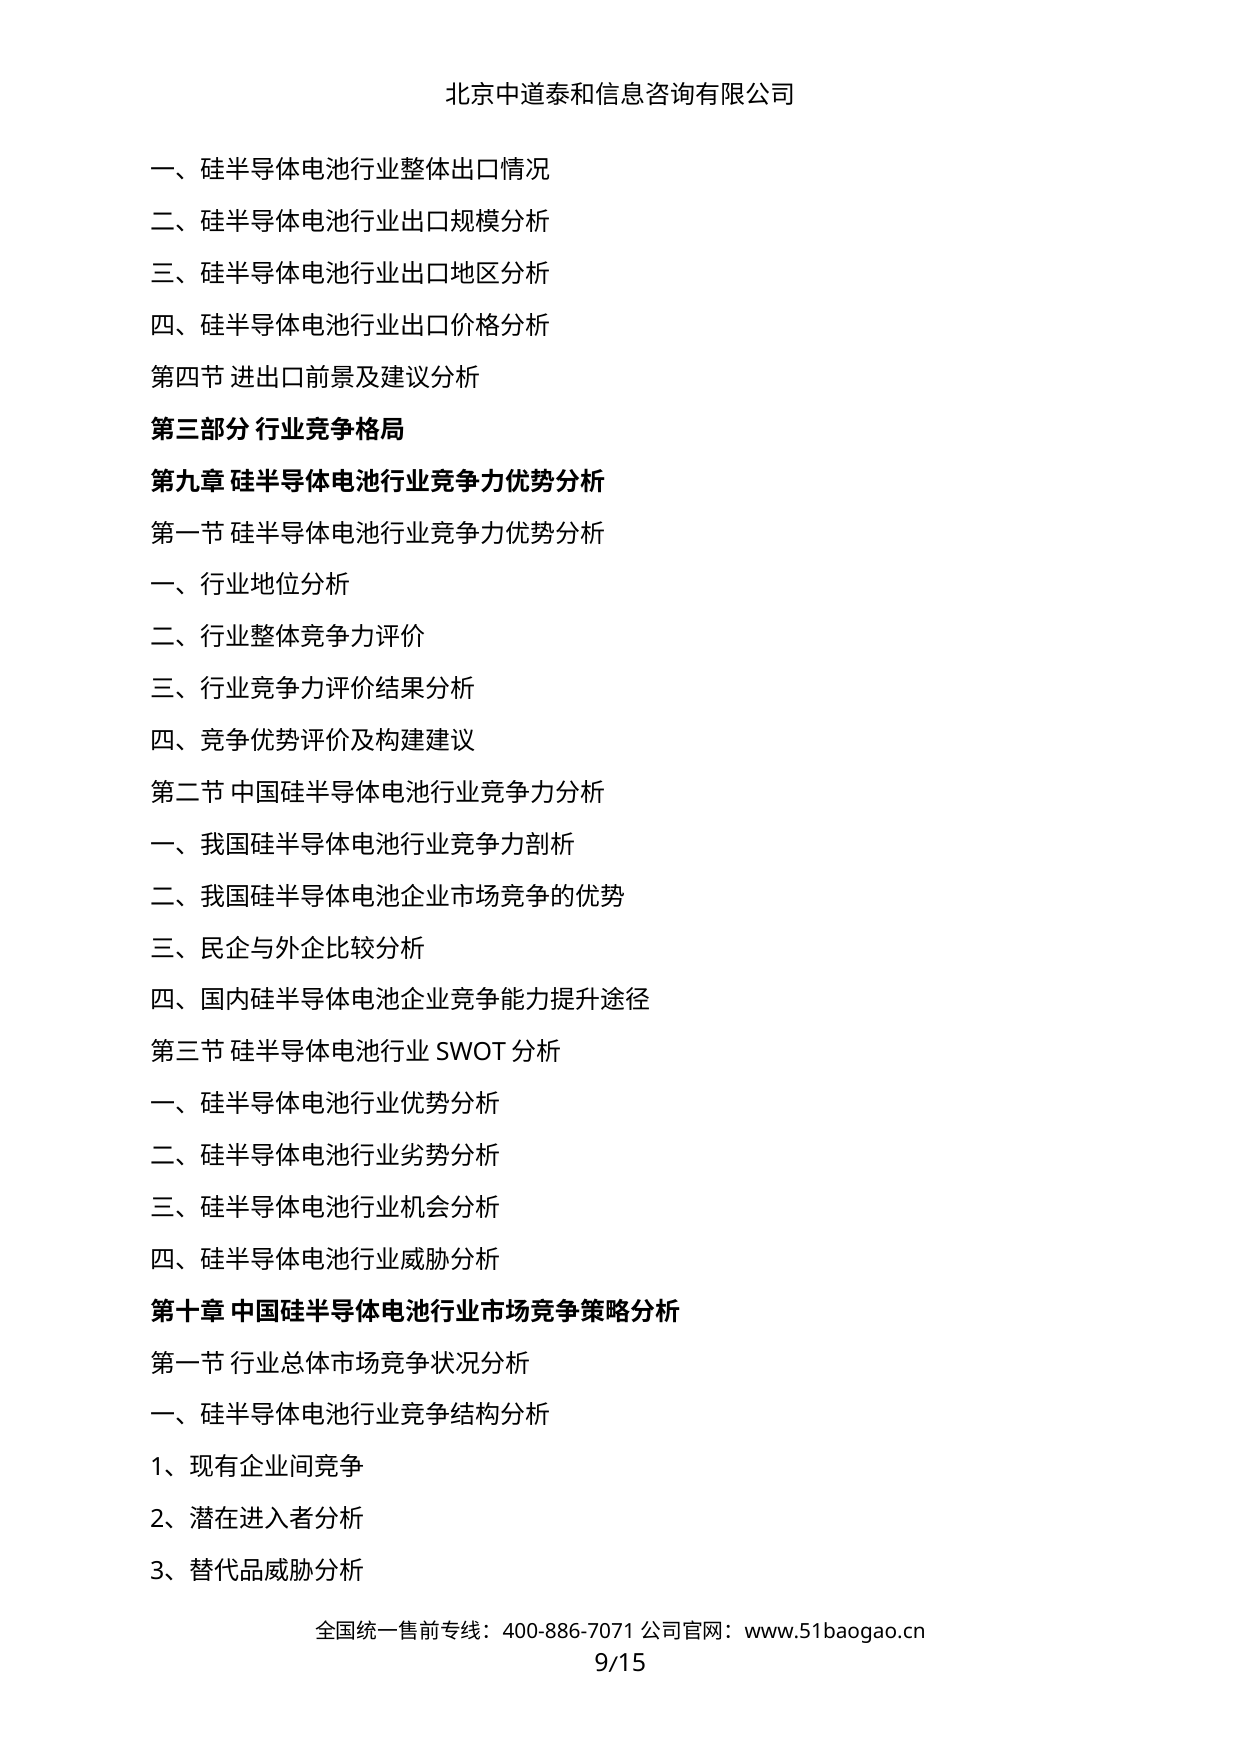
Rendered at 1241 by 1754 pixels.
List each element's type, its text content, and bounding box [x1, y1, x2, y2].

text 二、硅半导体电池行业出口规模分析 [150, 202, 1090, 238]
text 四、硅半导体电池行业出口价格分析 [150, 306, 1090, 342]
text 第十章 中国硅半导体电池行业市场竞争策略分析 [150, 1291, 1090, 1327]
text 一、硅半导体电池行业竞争结构分析 [150, 1395, 1090, 1431]
text 三、硅半导体电池行业出口地区分析 [150, 254, 1090, 290]
text 第一节 行业总体市场竞争状况分析 [150, 1343, 1090, 1379]
text 2、潜在进入者分析 [150, 1499, 1090, 1535]
text 二、硅半导体电池行业劣势分析 [150, 1136, 1090, 1172]
text 1、现有企业间竞争 [150, 1447, 1090, 1483]
text 一、行业地位分析 [150, 565, 1090, 601]
text 三、行业竞争力评价结果分析 [150, 669, 1090, 705]
text 三、民企与外企比较分析 [150, 928, 1090, 964]
text 第三节 硅半导体电池行业SWOT分析 [150, 1032, 1090, 1068]
text 第四节 进出口前景及建议分析 [150, 357, 1090, 394]
text 四、国内硅半导体电池企业竞争能力提升途径 [150, 980, 1090, 1016]
text 第九章 硅半导体电池行业竞争力优势分析 [150, 461, 1090, 497]
text 四、硅半导体电池行业威胁分析 [150, 1239, 1090, 1276]
text 四、竞争优势评价及构建建议 [150, 721, 1090, 757]
text 一、硅半导体电池行业整体出口情况 [150, 150, 1090, 186]
text 第一节 硅半导体电池行业竞争力优势分析 [150, 513, 1090, 549]
text 第二节 中国硅半导体电池行业竞争力分析 [150, 772, 1090, 809]
text 三、硅半导体电池行业机会分析 [150, 1187, 1090, 1224]
text 一、我国硅半导体电池行业竞争力剖析 [150, 824, 1090, 861]
text 3、替代品威胁分析 [150, 1551, 1090, 1587]
text 一、硅半导体电池行业优势分析 [150, 1084, 1090, 1120]
text 二、我国硅半导体电池企业市场竞争的优势 [150, 876, 1090, 912]
text 二、行业整体竞争力评价 [150, 617, 1090, 653]
text 第三部分 行业竞争格局 [150, 409, 1090, 446]
